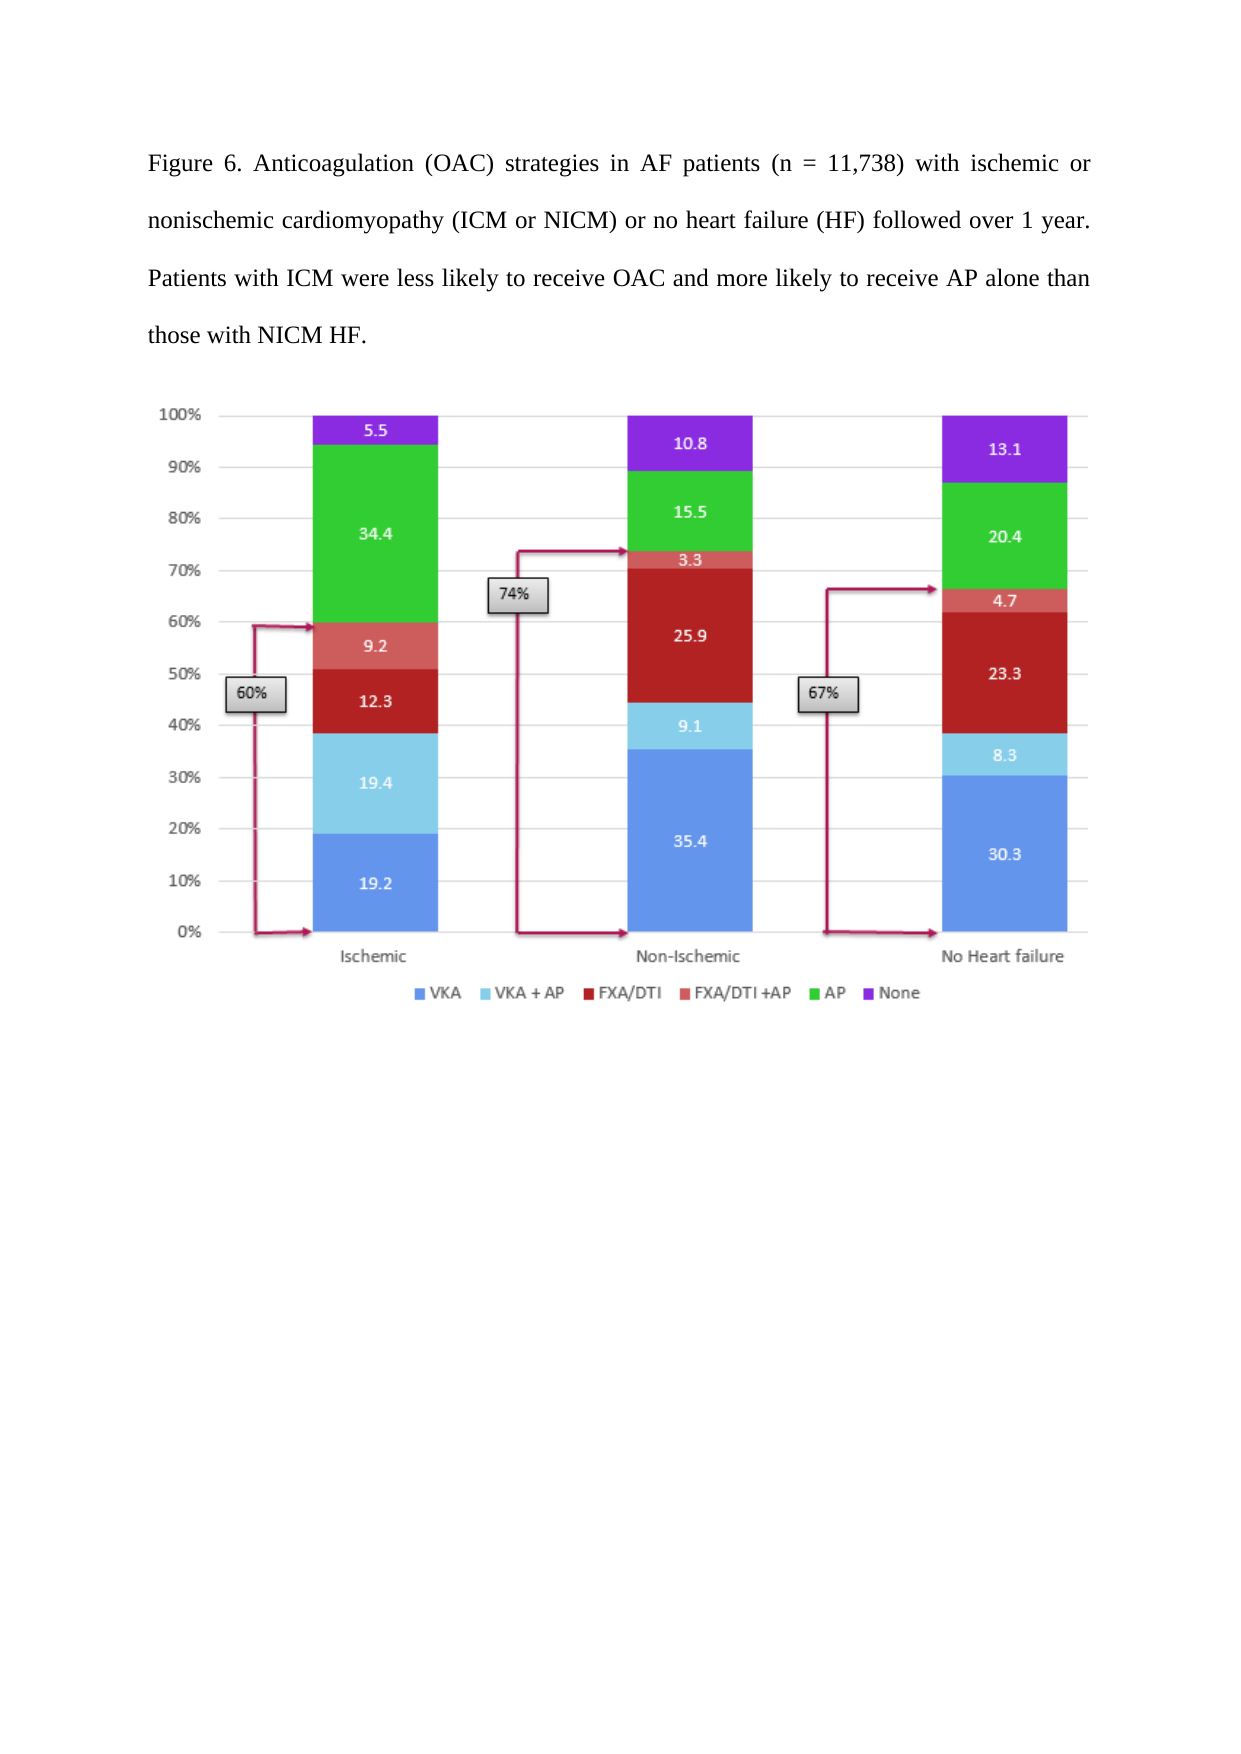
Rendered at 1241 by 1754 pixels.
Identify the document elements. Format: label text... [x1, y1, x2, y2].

picture [147, 394, 1088, 1022]
text Figure 6. Anticoagulation (OAC) strategies in AF patients (n = 11,738) with ischemic or nonischemic cardiomyopathy (ICM or NICM) or no heart failure (HF) followed over 1 year. Patients with ICM were less likely to receive OAC and more likely to receive AP alone than those with NICM HF. [148, 148, 1092, 349]
